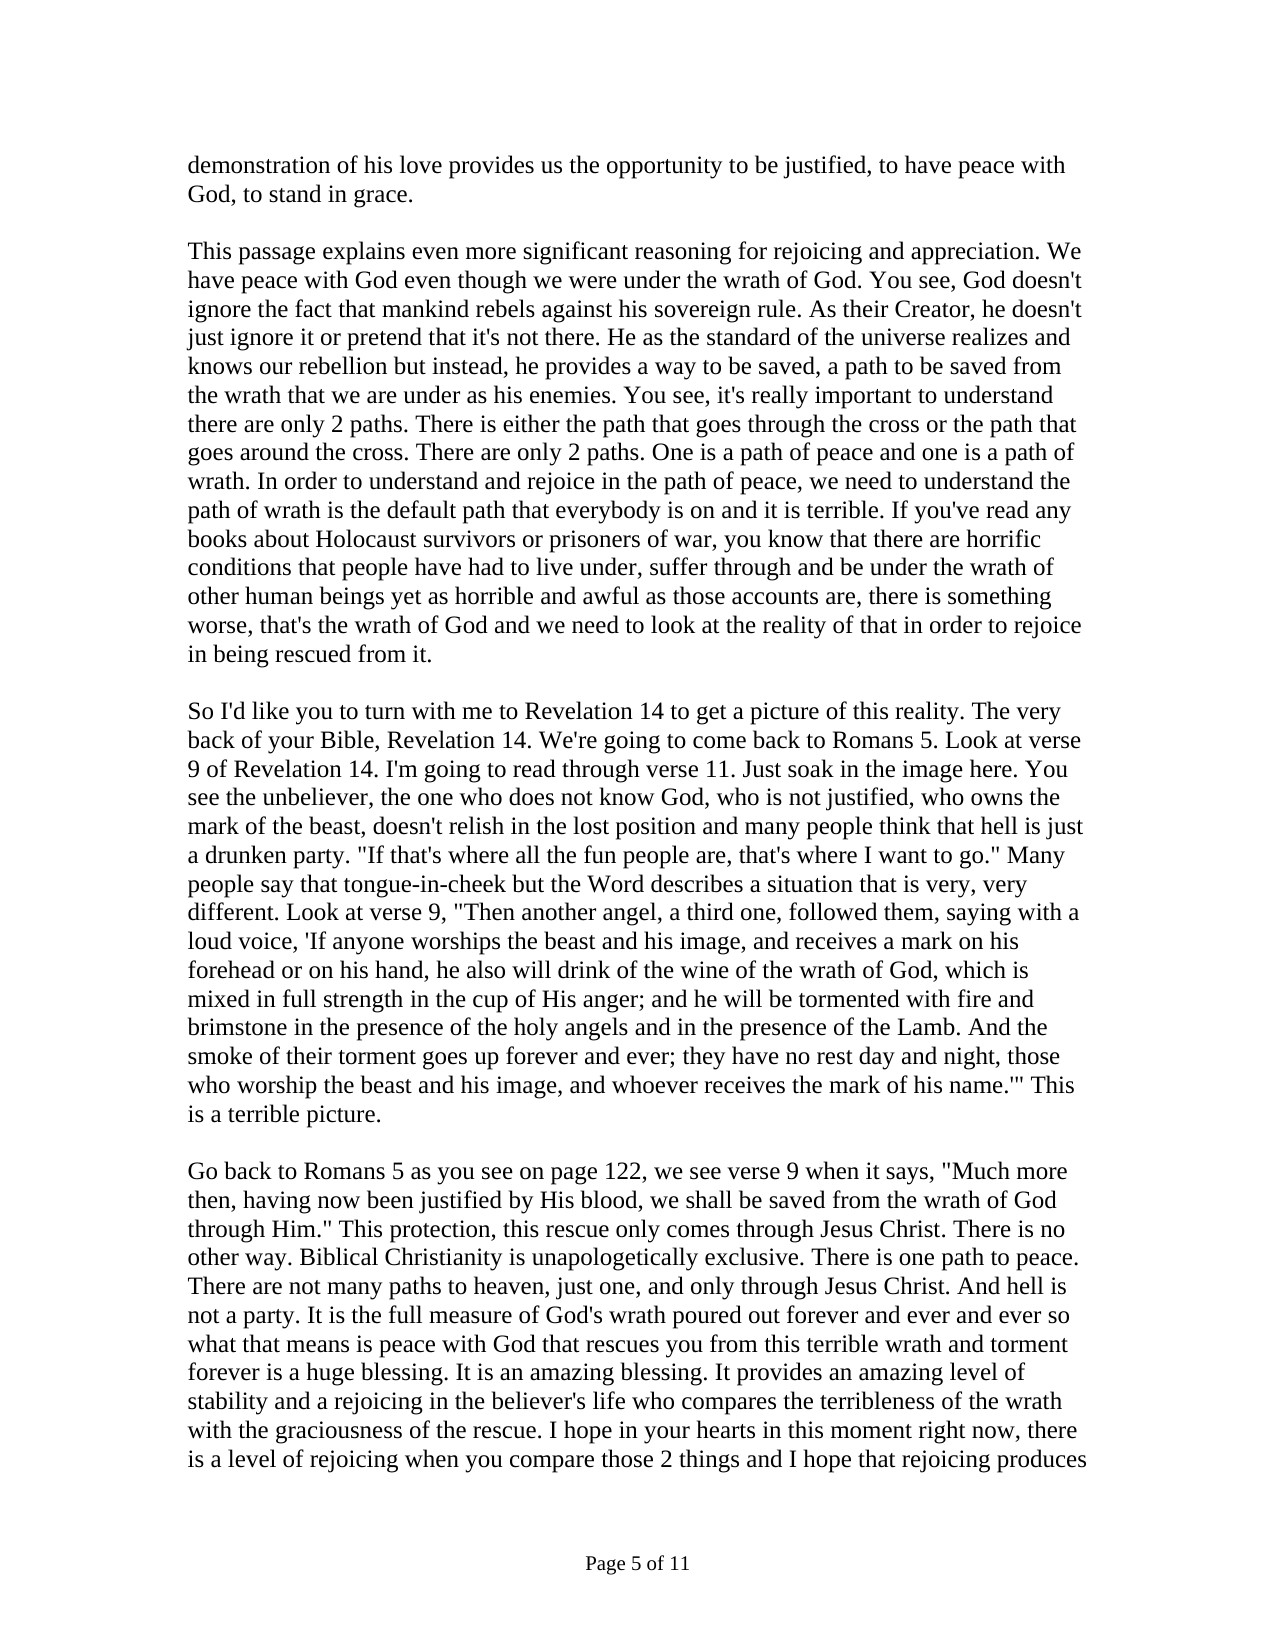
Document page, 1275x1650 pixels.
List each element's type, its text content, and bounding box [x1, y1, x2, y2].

text This passage explains even more significant reasoning for rejoicing and appreciation. We have peace with God even though we were under the wrath of God. You see, God doesn't ignore the fact that mankind rebels against his sovereign rule. As their Creator, he doesn't just ignore it or pretend that it's not there. He as the standard of the universe realizes and knows our rebellion but instead, he provides a way to be saved, a path to be saved from the wrath that we are under as his enemies. You see, it's really important to understand there are only 2 paths. There is either the path that goes through the cross or the path that goes around the cross. There are only 2 paths. One is a path of peace and one is a path of wrath. In order to understand and rejoice in the path of peace, we need to understand the path of wrath is the default path that everybody is on and it is terrible. If you've read any books about Holocaust survivors or prisoners of war, you know that there are horrific conditions that people have had to live under, suffer through and be under the wrath of other human beings yet as horrible and awful as those accounts are, there is something worse, that's the wrath of God and we need to look at the reality of that in order to rejoice in being rescued from it. [187, 236, 1087, 667]
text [187, 1156, 1087, 1472]
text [187, 150, 1087, 207]
text So I'd like you to turn with me to Revelation 14 to get a picture of this reality. The very back of your Bible, Revelation 14. We're going to come back to Romans 5. Look at verse 9 of Revelation 14. I'm going to read through verse 11. Just soak in the image here. You see the unbeliever, the one who does not know God, who is not justified, who owns the mark of the beast, doesn't relish in the lost position and many people think that hell is just a drunken party. "If that's where all the fun people are, that's where I want to go." Many people say that tongue-in-cheek but the Word describes a situation that is very, very different. Look at verse 9, "Then another angel, a third one, followed them, saying with a loud voice, 'If anyone worships the beast and his image, and receives a mark on his forehead or on his hand, he also will drink of the wine of the wrath of God, which is mixed in full strength in the cup of His anger; and he will be tormented with fire and brimstone in the presence of the holy angels and in the presence of the Lamb. And the smoke of their torment goes up forever and ever; they have no rest day and night, those who worship the beast and his image, and whoever receives the mark of his name.'" This is a terrible picture. [187, 696, 1087, 1127]
